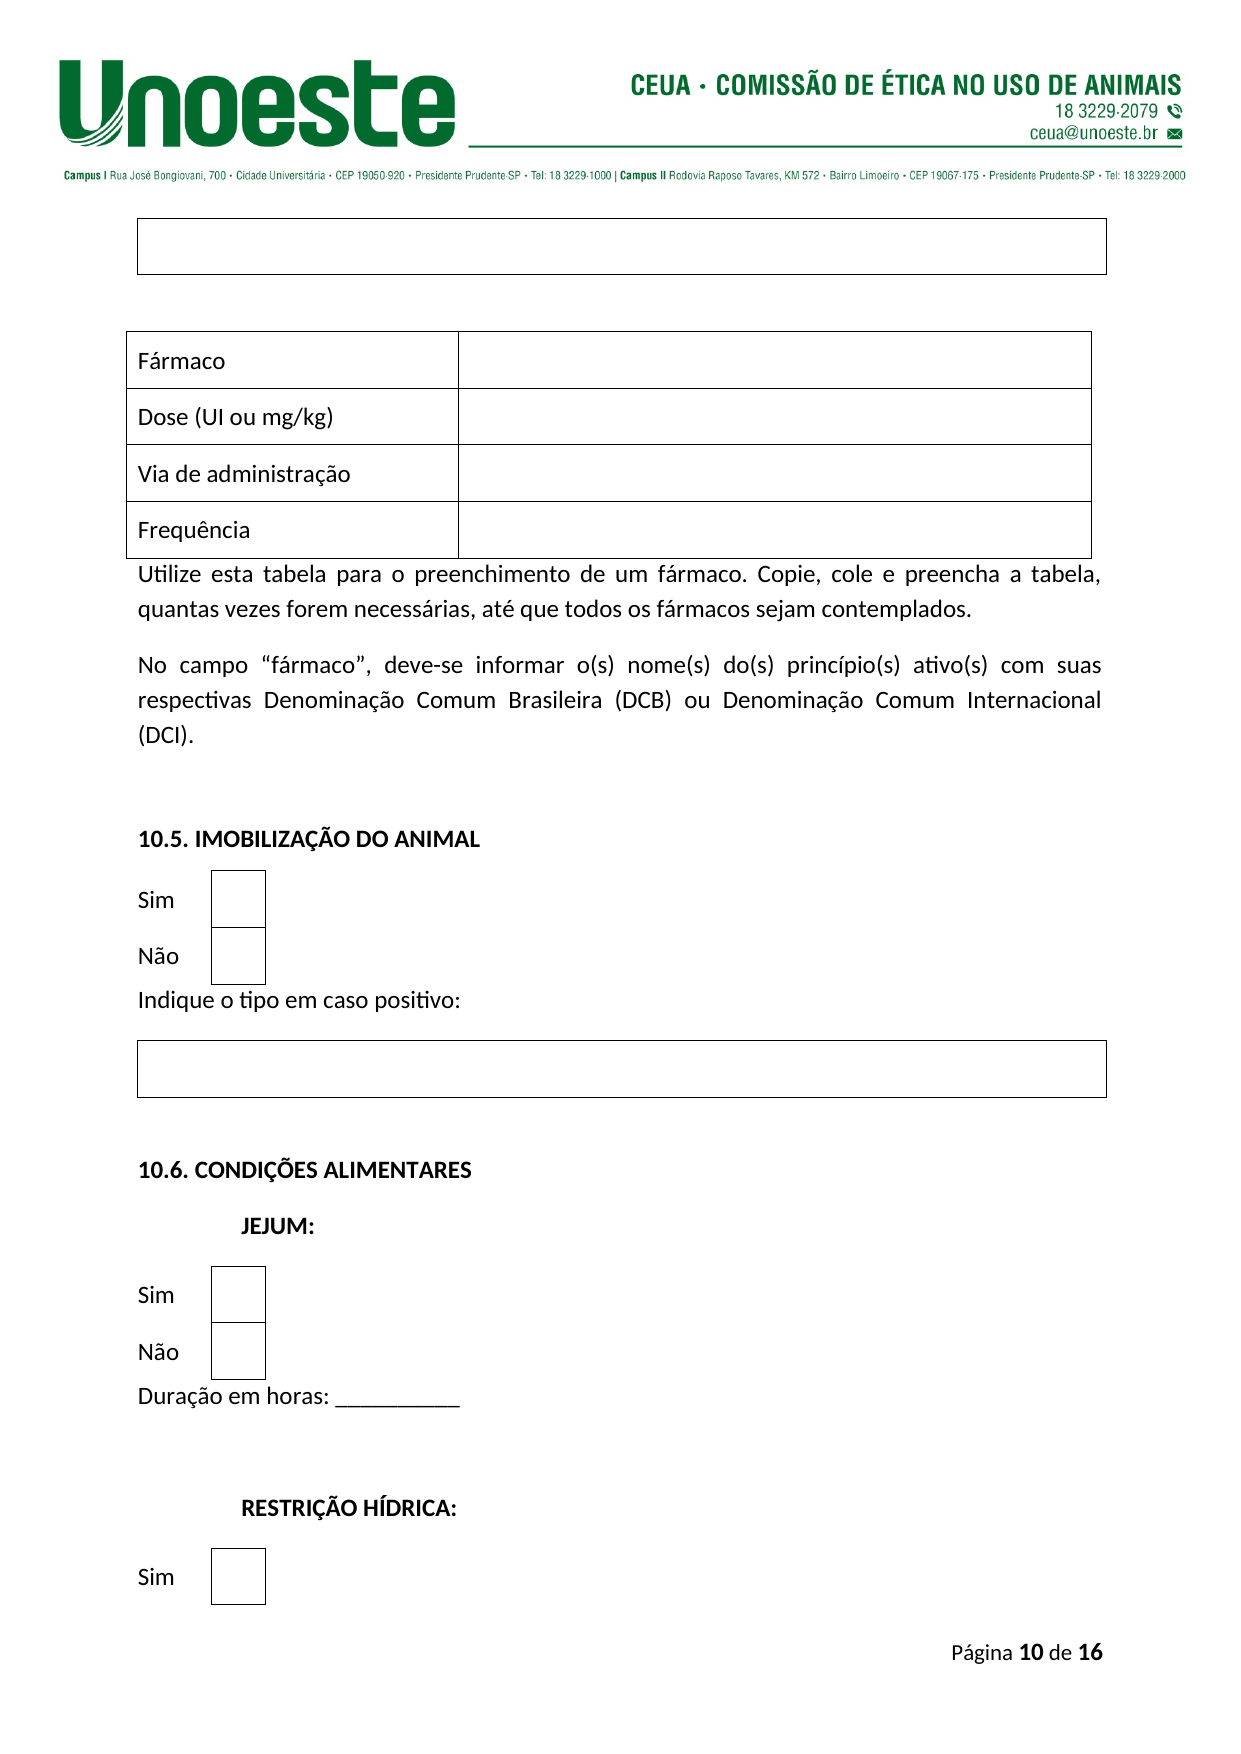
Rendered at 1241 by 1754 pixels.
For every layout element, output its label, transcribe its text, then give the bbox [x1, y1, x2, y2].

text No campo “fármaco”, deve-se informar o(s) nome(s) do(s) princípio(s) ativo(s) com suas respectivas Denominação Comum Brasileira (DCB) ou Denominação Comum Internacional (DCI). [138, 649, 1103, 750]
text Duração em horas: __________ [138, 1380, 1103, 1411]
table_header [459, 332, 1091, 388]
picture [0, 0, 1241, 207]
text RESTRIÇÃO HÍDRICA: [138, 1492, 1103, 1522]
table_cell Frequência [127, 502, 458, 557]
table_cell [459, 502, 1091, 557]
table_cell Não [126, 927, 211, 983]
table_cell [212, 1323, 265, 1379]
table_cell Não [126, 1322, 211, 1379]
table_header [212, 1549, 265, 1604]
table_header [212, 871, 265, 927]
text 10.6. CONDIÇÕES ALIMENTARES [138, 1154, 1103, 1184]
text Indique o tipo em caso positivo: [138, 984, 1103, 1015]
table_header Sim [126, 870, 211, 927]
text JEJUM: [138, 1210, 1103, 1240]
text 10.5. IMOBILIZAÇÃO DO ANIMAL [138, 823, 1103, 853]
table_cell [459, 389, 1091, 444]
table_header Sim [126, 1548, 211, 1604]
table_cell Via de administração [127, 445, 458, 501]
table_header Sim [126, 1266, 211, 1322]
table_header [138, 1041, 1106, 1097]
table_cell [212, 928, 265, 983]
table_cell [459, 445, 1091, 501]
table_cell Dose (UI ou mg/kg) [127, 389, 458, 444]
table_header [212, 1267, 265, 1322]
table_header Fármaco [127, 332, 458, 388]
text Utilize esta tabela para o preenchimento de um fármaco. Copie, cole e preencha a tabela, quantas vezes forem necessárias, até que todos os fármacos sejam contemplados. [138, 558, 1103, 624]
table_header [138, 219, 1106, 274]
